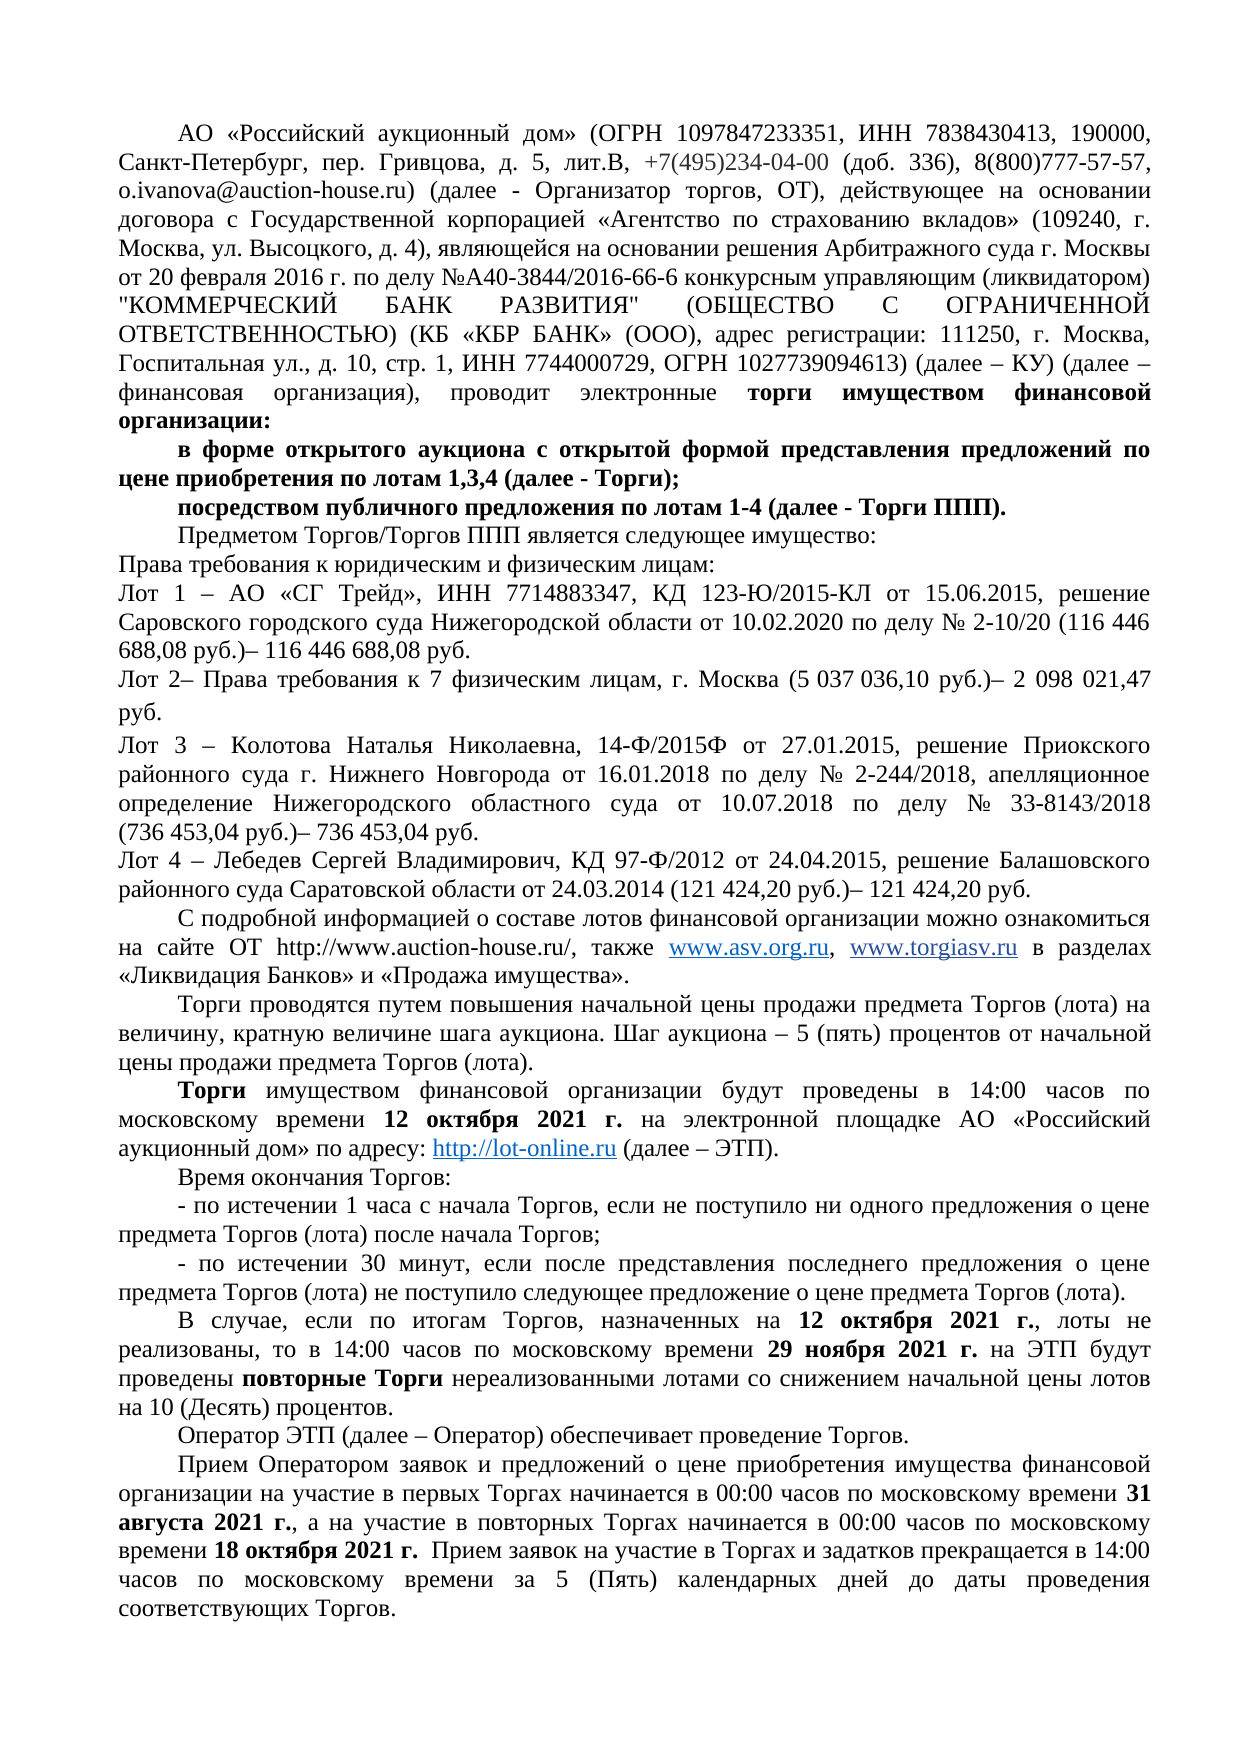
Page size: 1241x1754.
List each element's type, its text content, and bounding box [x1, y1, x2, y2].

text - по истечении 30 минут, если после представления последнего предложения о цене предмета Торгов (лота) не поступило следующее предложение о цене предмета Торгов (лота). [118, 1248, 1151, 1305]
text В случае, если по итогам Торгов, назначенных на 12 октября 2021 г., лоты не реализованы, то в 14:00 часов по московскому времени 29 ноября 2021 г. на ЭТП будут проведены повторные Торги нереализованными лотами со снижением начальной цены лотов на 10 (Десять) процентов. [118, 1305, 1151, 1420]
text Время окончания Торгов: [118, 1162, 1151, 1190]
text - по истечении 1 часа с начала Торгов, если не поступило ни одного предложения о цене предмета Торгов (лота) после начала Торгов; [118, 1190, 1151, 1248]
text Предметом Торгов/Торгов ППП является следующее имущество: [118, 521, 1151, 549]
text Лот 1 – АО «СГ Трейд», ИНН 7714883347, КД 123-Ю/2015-КЛ от 15.06.2015, решение Саровского городского суда Нижегородской области от 10.02.2020 по делу № 2-10/20 (116 446 688,08 руб.)– 116 446 688,08 руб. [118, 578, 1151, 664]
text АО «Российский аукционный дом» (ОГРН 1097847233351, ИНН 7838430413, 190000, Санкт-Петербург, пер. Гривцова, д. 5, лит.В, +7(495)234-04-00 (доб. 336), 8(800)777-57-57, o.ivanova@auction-house.ru) (далее - Организатор торгов, ОТ), действующее на основании договора с Государственной корпорацией «Агентство по страхованию вкладов» (109240, г. Москва, ул. Высоцкого, д. 4), являющейся на основании решения Арбитражного суда г. Москвы от 20 февраля 2016 г. по делу №А40-3844/2016-66-6 конкурсным управляющим (ликвидатором) "КОММЕРЧЕСКИЙ БАНК РАЗВИТИЯ" (ОБЩЕСТВО С ОГРАНИЧЕННОЙ ОТВЕТСТВЕННОСТЬЮ) (КБ «КБР БАНК» (ООО), адрес регистрации: 111250, г. Москва, Госпитальная ул., д. 10, стр. 1, ИНН 7744000729, ОГРН 1027739094613) (далее – КУ) (далее – финансовая организация), проводит электронные торги имуществом финансовой организации: [118, 118, 1151, 434]
text Лот 3 – Колотова Наталья Николаевна, 14-Ф/2015Ф от 27.01.2015, решение Приокского районного суда г. Нижнего Новгорода от 16.01.2018 по делу № 2-244/2018, апелляционное определение Нижегородского областного суда от 10.07.2018 по делу № 33-8143/2018 (736 453,04 руб.)– 736 453,04 руб. [118, 730, 1151, 845]
text в форме открытого аукциона с открытой формой представления предложений по цене приобретения по лотам 1,3,4 (далее - Торги); [118, 434, 1151, 492]
text Лот 4 – Лебедев Сергей Владимирович, КД 97-Ф/2012 от 24.04.2015, решение Балашовского районного суда Саратовской области от 24.03.2014 (121 424,20 руб.)– 121 424,20 руб. [118, 845, 1151, 903]
text Торги имуществом финансовой организации будут проведены в 14:00 часов по московскому времени 12 октября 2021 г. на электронной площадке АО «Российский аукционный дом» по адресу: http://lot-online.ru (далее – ЭТП). [118, 1075, 1151, 1162]
text Торги проводятся путем повышения начальной цены продажи предмета Торгов (лота) на величину, кратную величине шага аукциона. Шаг аукциона – 5 (пять) процентов от начальной цены продажи предмета Торгов (лота). [118, 989, 1151, 1075]
text С подробной информацией о составе лотов финансовой организации можно ознакомиться на сайте ОТ http://www.auction-house.ru/, также www.asv.org.ru, www.torgiasv.ru в разделах «Ликвидация Банков» и «Продажа имущества». [118, 903, 1151, 989]
text Права требования к юридическим и физическим лицам: [118, 549, 1151, 578]
text Прием Оператором заявок и предложений о цене приобретения имущества финансовой организации на участие в первых Торгах начинается в 00:00 часов по московскому времени 31 августа 2021 г., а на участие в повторных Торгах начинается в 00:00 часов по московскому времени 18 октября 2021 г. Прием заявок на участие в Торгах и задатков прекращается в 14:00 часов по московскому времени за 5 (Пять) календарных дней до даты проведения соответствующих Торгов. [118, 1449, 1151, 1622]
text посредством публичного предложения по лотам 1-4 (далее - Торги ППП). [118, 492, 1151, 521]
text Оператор ЭТП (далее – Оператор) обеспечивает проведение Торгов. [118, 1420, 1151, 1449]
text Лот 2– Права требования к 7 физическим лицам, г. Москва (5 037 036,10 руб.)– 2 098 021,47 руб. [118, 664, 1151, 726]
